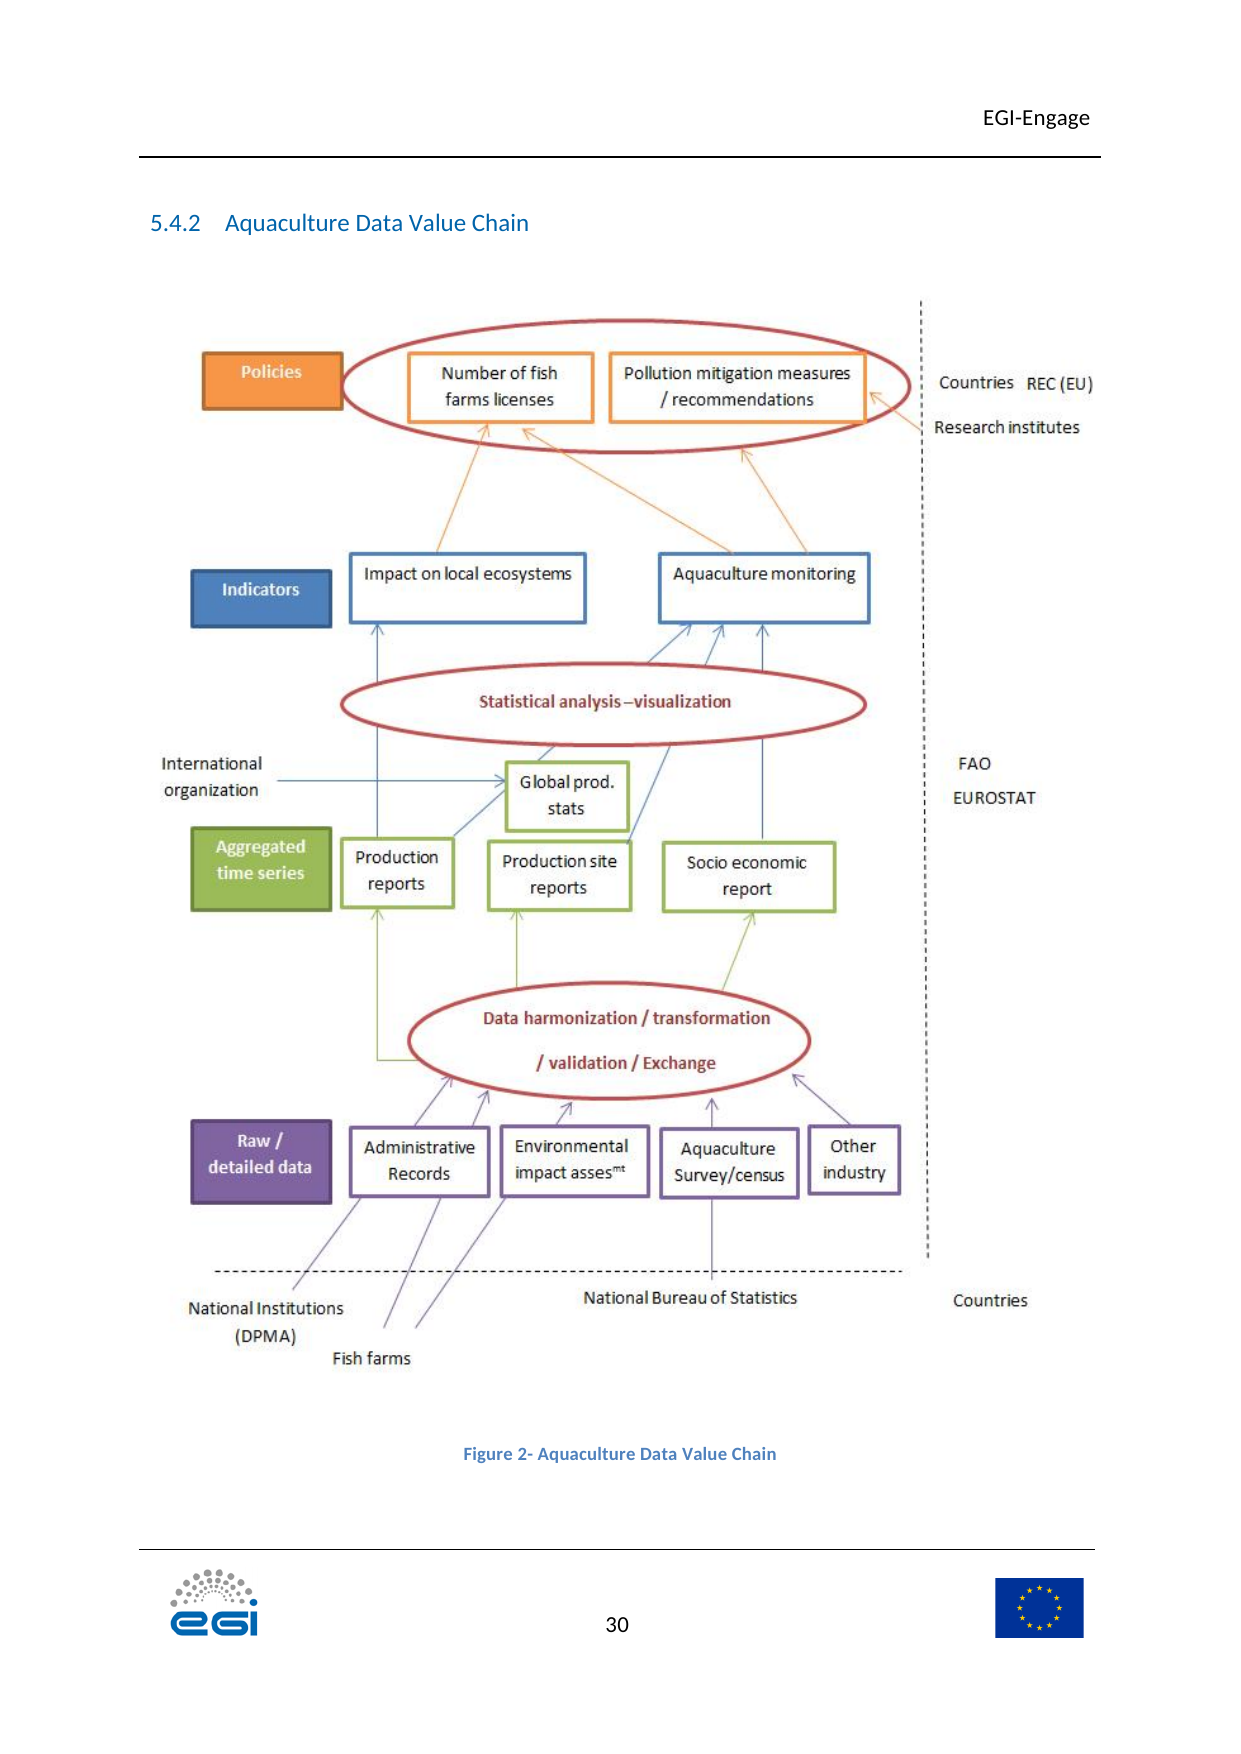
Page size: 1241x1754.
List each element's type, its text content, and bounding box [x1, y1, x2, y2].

subtitle Aquaculture Data Value Chain [150, 207, 1090, 237]
text Figure 2- Aquaculture Data Value Chain [150, 1442, 1090, 1465]
picture [995, 1578, 1084, 1638]
picture [150, 1567, 276, 1638]
picture [150, 254, 1099, 1387]
